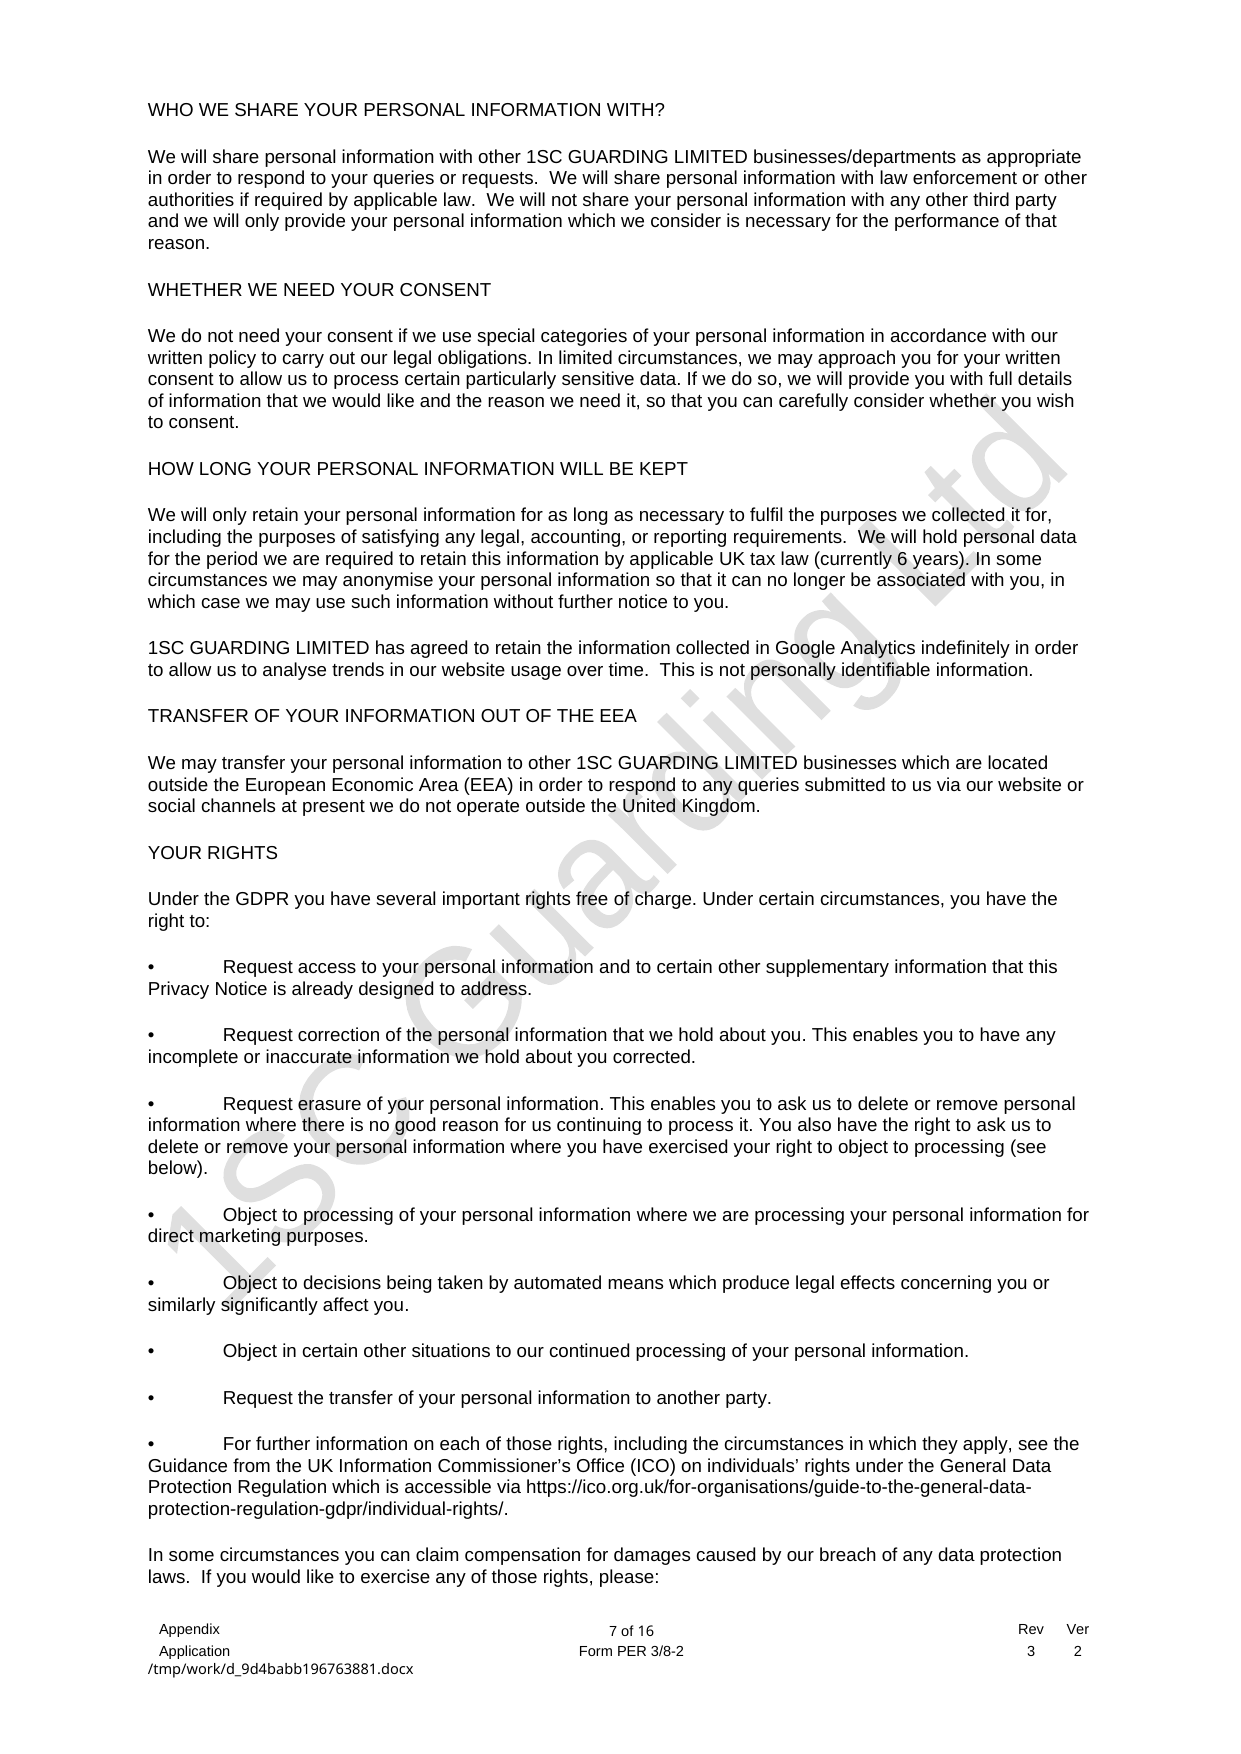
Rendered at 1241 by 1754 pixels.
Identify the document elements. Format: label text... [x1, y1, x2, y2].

subtitle 1SC GUARDING LIMITED has agreed to retain the information collected in Google Analytics indefinitely in order to allow us to analyse trends in our website usage over time. This is not personally identifiable information. [148, 637, 1092, 680]
subtitle • For further information on each of those rights, including the circumstances in which they apply, see the Guidance from the UK Information Commissioner’s Office (ICO) on individuals’ rights under the General Data Protection Regulation which is accessible via https://ico.org.uk/for-organisations/guide-to-the-general-data-protection-regulation-gdpr/individual-rights/. [148, 1433, 1092, 1519]
subtitle YOUR RIGHTS [148, 841, 1092, 863]
subtitle • Request access to your personal information and to certain other supplementary information that this Privacy Notice is already designed to address. [148, 956, 1092, 999]
subtitle HOW LONG YOUR PERSONAL INFORMATION WILL BE KEPT [148, 458, 1092, 479]
subtitle • Object to decisions being taken by automated means which produce legal effects concerning you or similarly significantly affect you. [148, 1272, 1092, 1315]
subtitle We will share personal information with other 1SC GUARDING LIMITED businesses/departments as appropriate in order to respond to your queries or requests. We will share personal information with law enforcement or other authorities if required by applicable law. We will not share your personal information with any other third party and we will only provide your personal information which we consider is necessary for the performance of that reason. [148, 146, 1092, 253]
subtitle In some circumstances you can claim compensation for damages caused by our breach of any data protection laws. If you would like to exercise any of those rights, please: [148, 1544, 1092, 1587]
subtitle WHO WE SHARE YOUR PERSONAL INFORMATION WITH? [148, 99, 1092, 121]
subtitle • Request correction of the personal information that we hold about you. This enables you to have any incomplete or inaccurate information we hold about you corrected. [148, 1024, 1092, 1067]
subtitle • Request erasure of your personal information. This enables you to ask us to delete or remove personal information where there is no good reason for us continuing to process it. You also have the right to ask us to delete or remove your personal information where you have exercised your right to object to processing (see below). [148, 1092, 1092, 1179]
subtitle WHETHER WE NEED YOUR CONSENT [148, 278, 1092, 300]
subtitle • Object to processing of your personal information where we are processing your personal information for direct marketing purposes. [148, 1204, 1092, 1247]
subtitle • Object in certain other situations to our continued processing of your personal information. [148, 1340, 1092, 1361]
subtitle • Request the transfer of your personal information to another party. [148, 1386, 1092, 1408]
subtitle We may transfer your personal information to other 1SC GUARDING LIMITED businesses which are located outside the European Economic Area (EEA) in order to respond to any queries submitted to us via our website or social channels at present we do not operate outside the United Kingdom. [148, 752, 1092, 816]
subtitle We do not need your consent if we use special categories of your personal information in accordance with our written policy to carry out our legal obligations. In limited circumstances, we may approach you for your written consent to allow us to process certain particularly sensitive data. If we do so, we will provide you with full details of information that we would like and the reason we need it, so that you can carefully consider whether you wish to consent. [148, 325, 1092, 433]
subtitle TRANSFER OF YOUR INFORMATION OUT OF THE EEA [148, 705, 1092, 727]
subtitle Under the GDPR you have several important rights free of charge. Under certain circumstances, you have the right to: [148, 888, 1092, 931]
subtitle We will only retain your personal information for as long as necessary to fulfil the purposes we collected it for, including the purposes of satisfying any legal, accounting, or reporting requirements. We will hold personal data for the period we are required to retain this information by applicable UK tax law (currently 6 years). In some circumstances we may anonymise your personal information so that it can no longer be associated with you, in which case we may use such information without further notice to you. [148, 504, 1092, 612]
